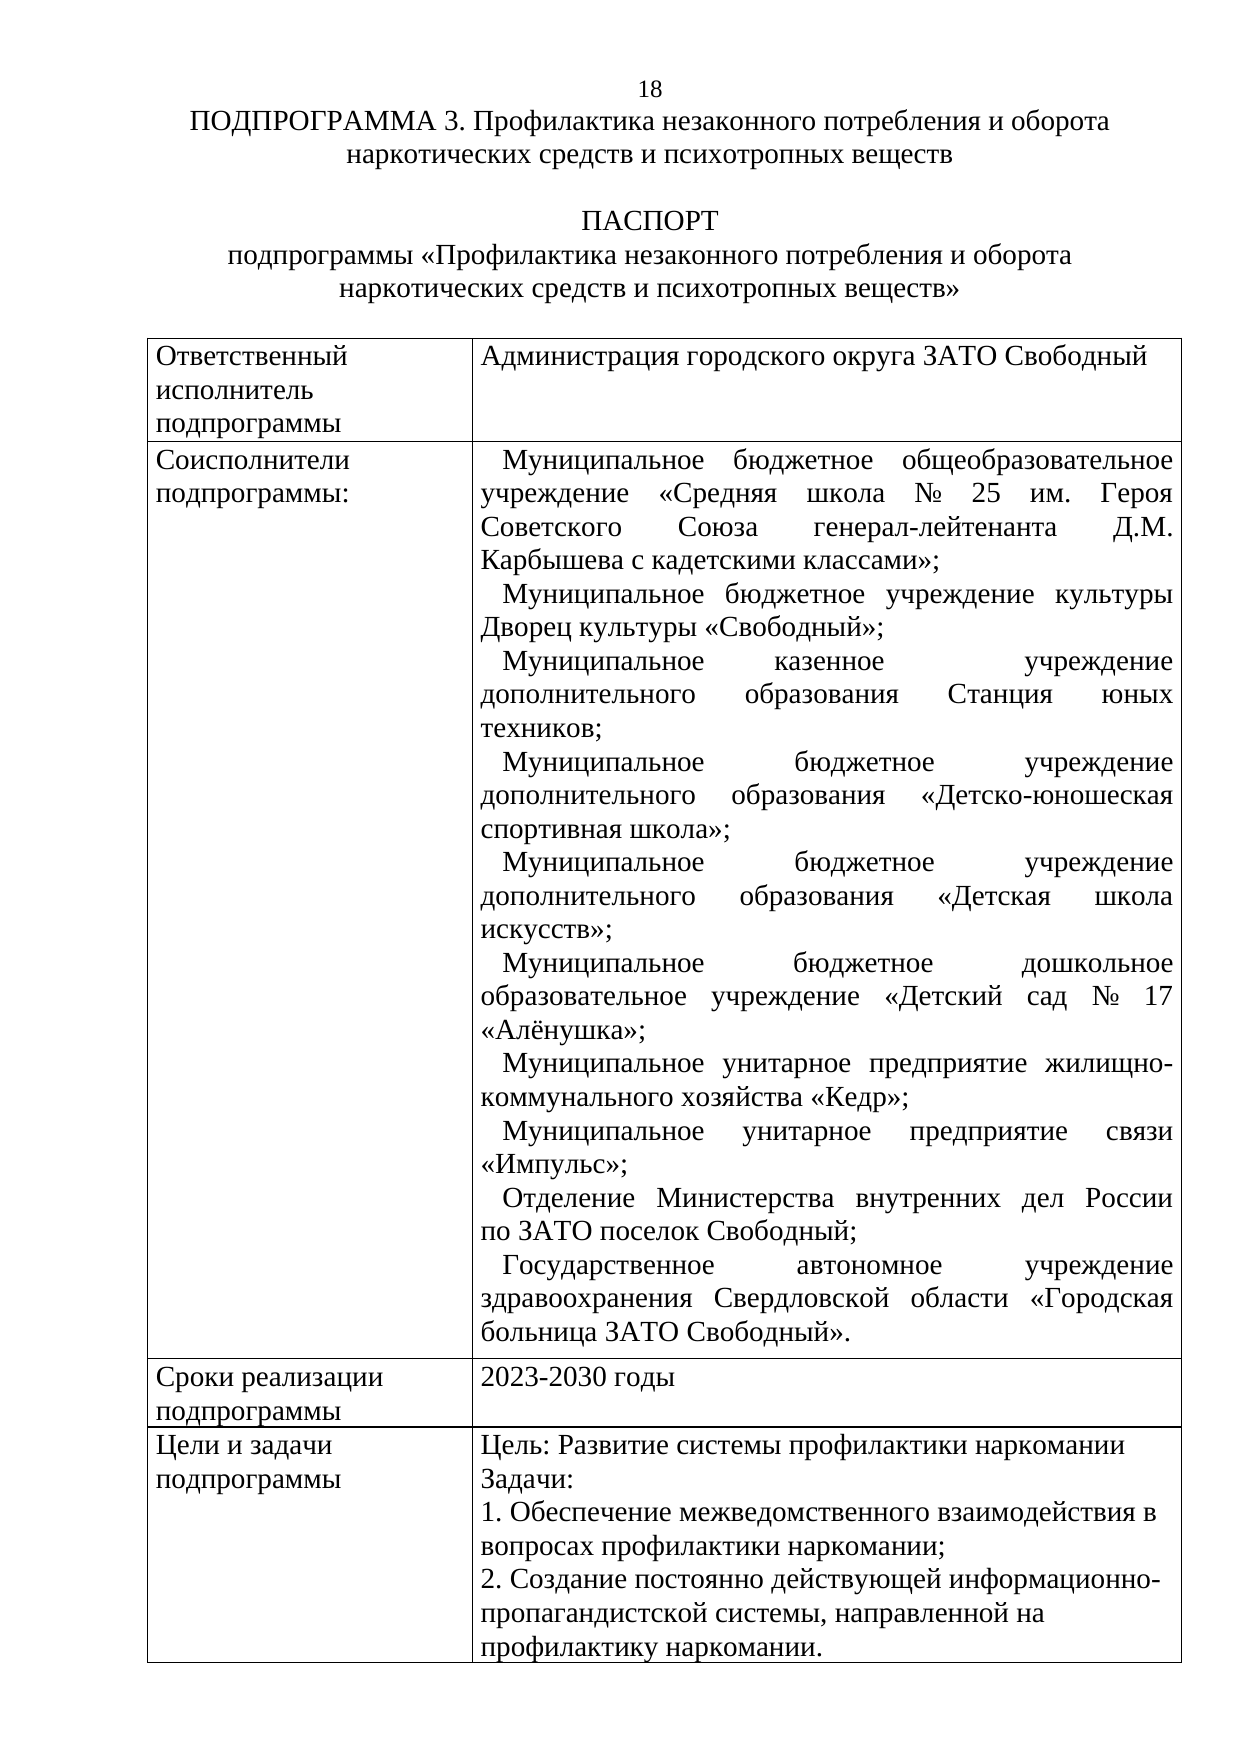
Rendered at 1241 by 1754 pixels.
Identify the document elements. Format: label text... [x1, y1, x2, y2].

table_header Ответственный исполнитель подпрограммы [148, 339, 472, 441]
table_cell Соисполнители подпрограммы: [148, 442, 472, 1358]
text подпрограммы «Профилактика незаконного потребления и оборота наркотических средств и психотропных веществ» [148, 237, 1152, 304]
table_header Администрация городского округа ЗАТО Свободный [473, 339, 1181, 441]
text ПАСПОРТ [148, 203, 1152, 237]
table_cell Цели и задачи подпрограммы [148, 1428, 472, 1662]
table_cell Цель: Развитие системы профилактики наркомании Задачи: 1. Обеспечение межведомственного взаимодействия в вопросах профилактики наркомании; 2. Создание постоянно действующей информационно-пропагандистской системы, направленной на профилактику наркомании. [473, 1428, 1181, 1662]
table_cell Сроки реализации подпрограммы [148, 1359, 472, 1426]
table_cell Муниципальное бюджетное общеобразовательное учреждение «Средняя школа № 25 им. Героя Советского Союза генерал-лейтенанта Д.М. Карбышева с кадетскими классами»; Муниципальное бюджетное учреждение культуры Дворец культуры «Свободный»; Муниципальное казенное учреждение дополнительного образования Станция юных техников; Муниципальное бюджетное учреждение дополнительного образования «Детско-юношеская спортивная школа»; Муниципальное бюджетное учреждение дополнительного образования «Детская школа искусств»; Муниципальное бюджетное дошкольное образовательное учреждение «Детский сад № 17 «Алёнушка»; Муниципальное унитарное предприятие жилищно-коммунального хозяйства «Кедр»; Муниципальное унитарное предприятие связи «Импульс»; Отделение Министерства внутренних дел России по ЗАТО поселок Свободный; Государственное автономное учреждение здравоохранения Свердловской области «Городская больница ЗАТО Свободный». [473, 442, 1181, 1358]
table_cell 2023-2030 годы [473, 1359, 1181, 1426]
text ПОДПРОГРАММА 3. Профилактика незаконного потребления и оборота наркотических средств и психотропных веществ [148, 103, 1152, 170]
